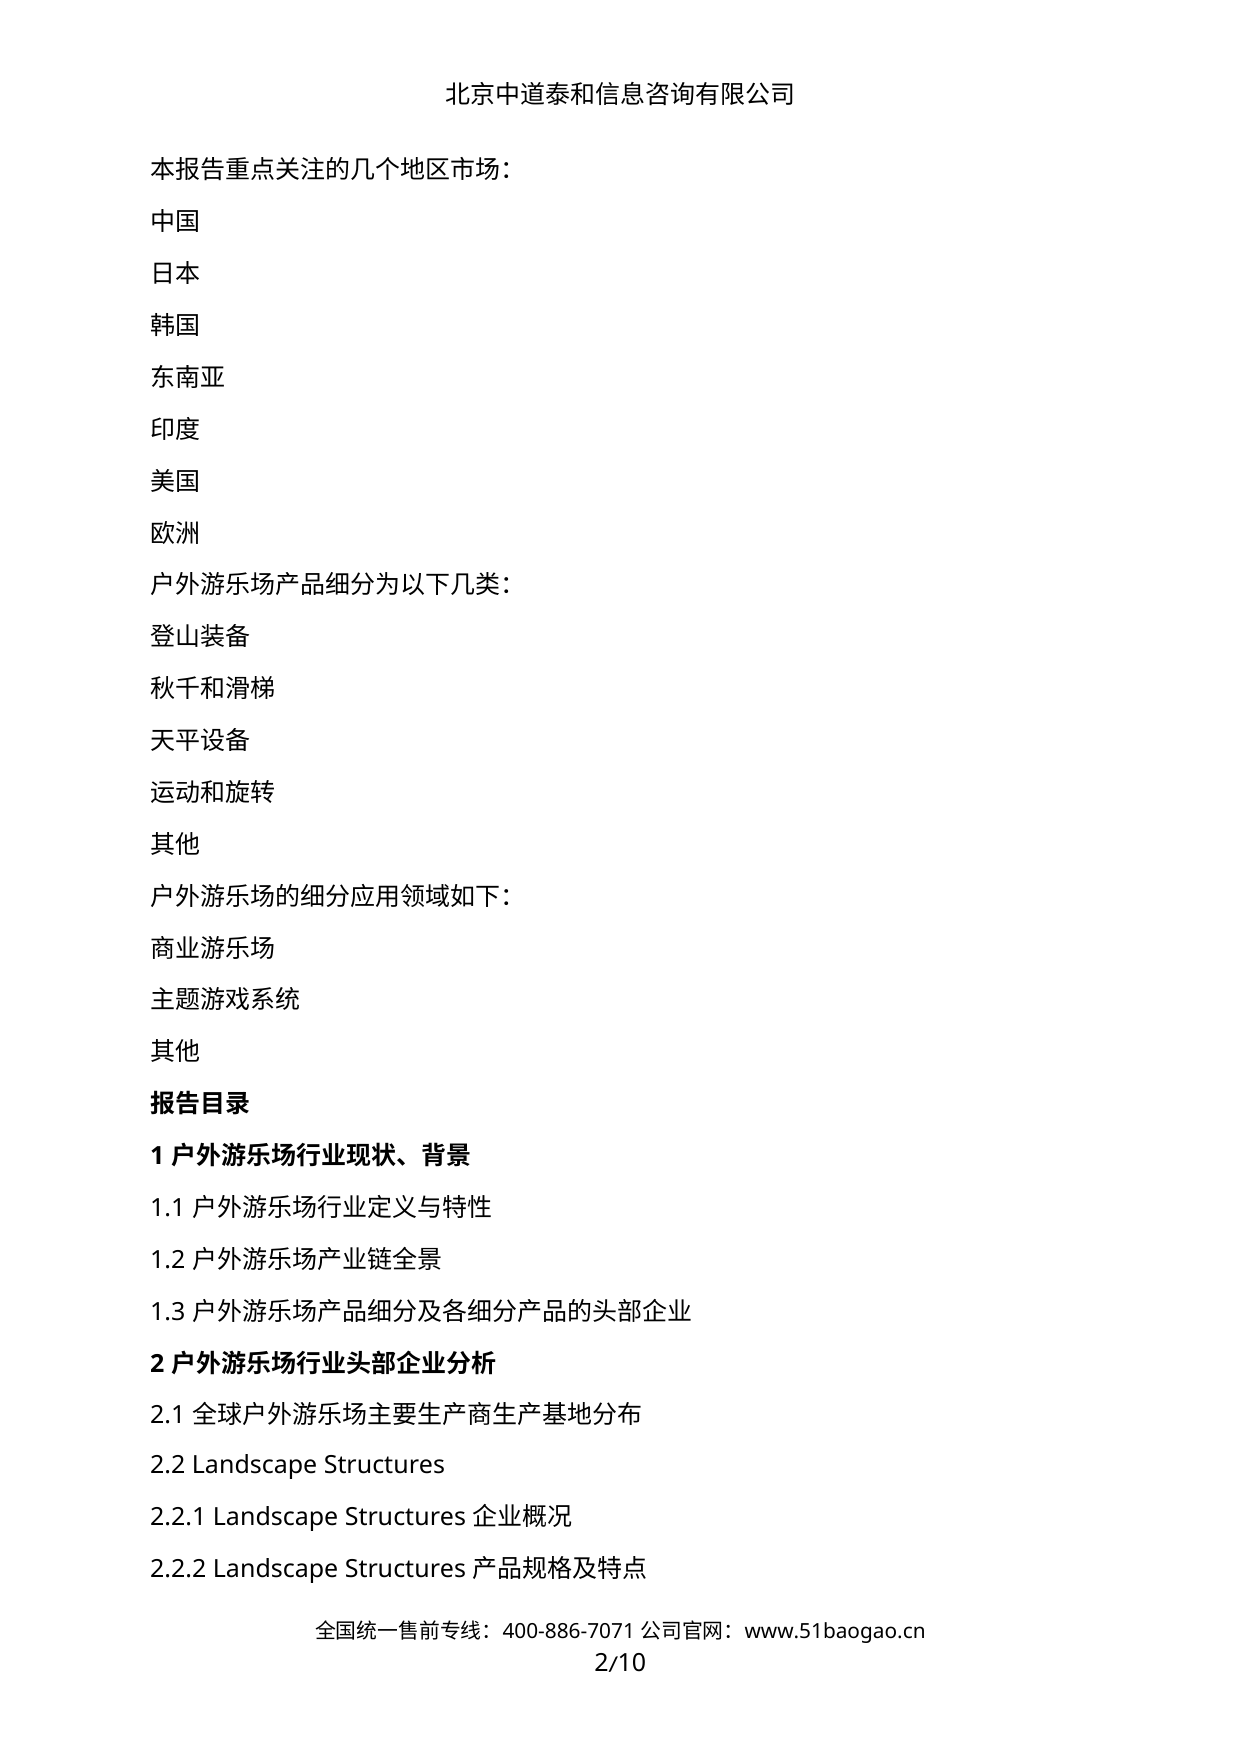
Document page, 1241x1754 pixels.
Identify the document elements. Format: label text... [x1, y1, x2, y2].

text 登山装备 [150, 617, 1090, 653]
text 户外游乐场产品细分为以下几类： [150, 565, 1090, 601]
text 天平设备 [150, 721, 1090, 757]
text 商业游乐场 [150, 928, 1090, 964]
text 2.2.2 Landscape Structures 产品规格及特点 [150, 1548, 1090, 1585]
text 中国 [150, 202, 1090, 238]
text 1.3 户外游乐场产品细分及各细分产品的头部企业 [150, 1291, 1090, 1327]
text 运动和旋转 [150, 772, 1090, 809]
text 其他 [150, 1032, 1090, 1068]
text 东南亚 [150, 357, 1090, 394]
text 欧洲 [150, 513, 1090, 549]
text 其他 [150, 824, 1090, 861]
text 2.2 Landscape Structures [150, 1447, 1090, 1481]
text 2.2.1 Landscape Structures 企业概况 [150, 1497, 1090, 1533]
text 1.1 户外游乐场行业定义与特性 [150, 1187, 1090, 1224]
text 美国 [150, 461, 1090, 497]
text 主题游戏系统 [150, 980, 1090, 1016]
text 2 户外游乐场行业头部企业分析 [150, 1343, 1090, 1379]
text 1 户外游乐场行业现状、背景 [150, 1136, 1090, 1172]
text 秋千和滑梯 [150, 669, 1090, 705]
text 1.2 户外游乐场产业链全景 [150, 1239, 1090, 1276]
text 日本 [150, 254, 1090, 290]
text 韩国 [150, 306, 1090, 342]
text 2.1 全球户外游乐场主要生产商生产基地分布 [150, 1395, 1090, 1431]
text 户外游乐场的细分应用领域如下： [150, 876, 1090, 912]
text 本报告重点关注的几个地区市场： [150, 150, 1090, 186]
text 报告目录 [150, 1084, 1090, 1120]
text 印度 [150, 409, 1090, 446]
